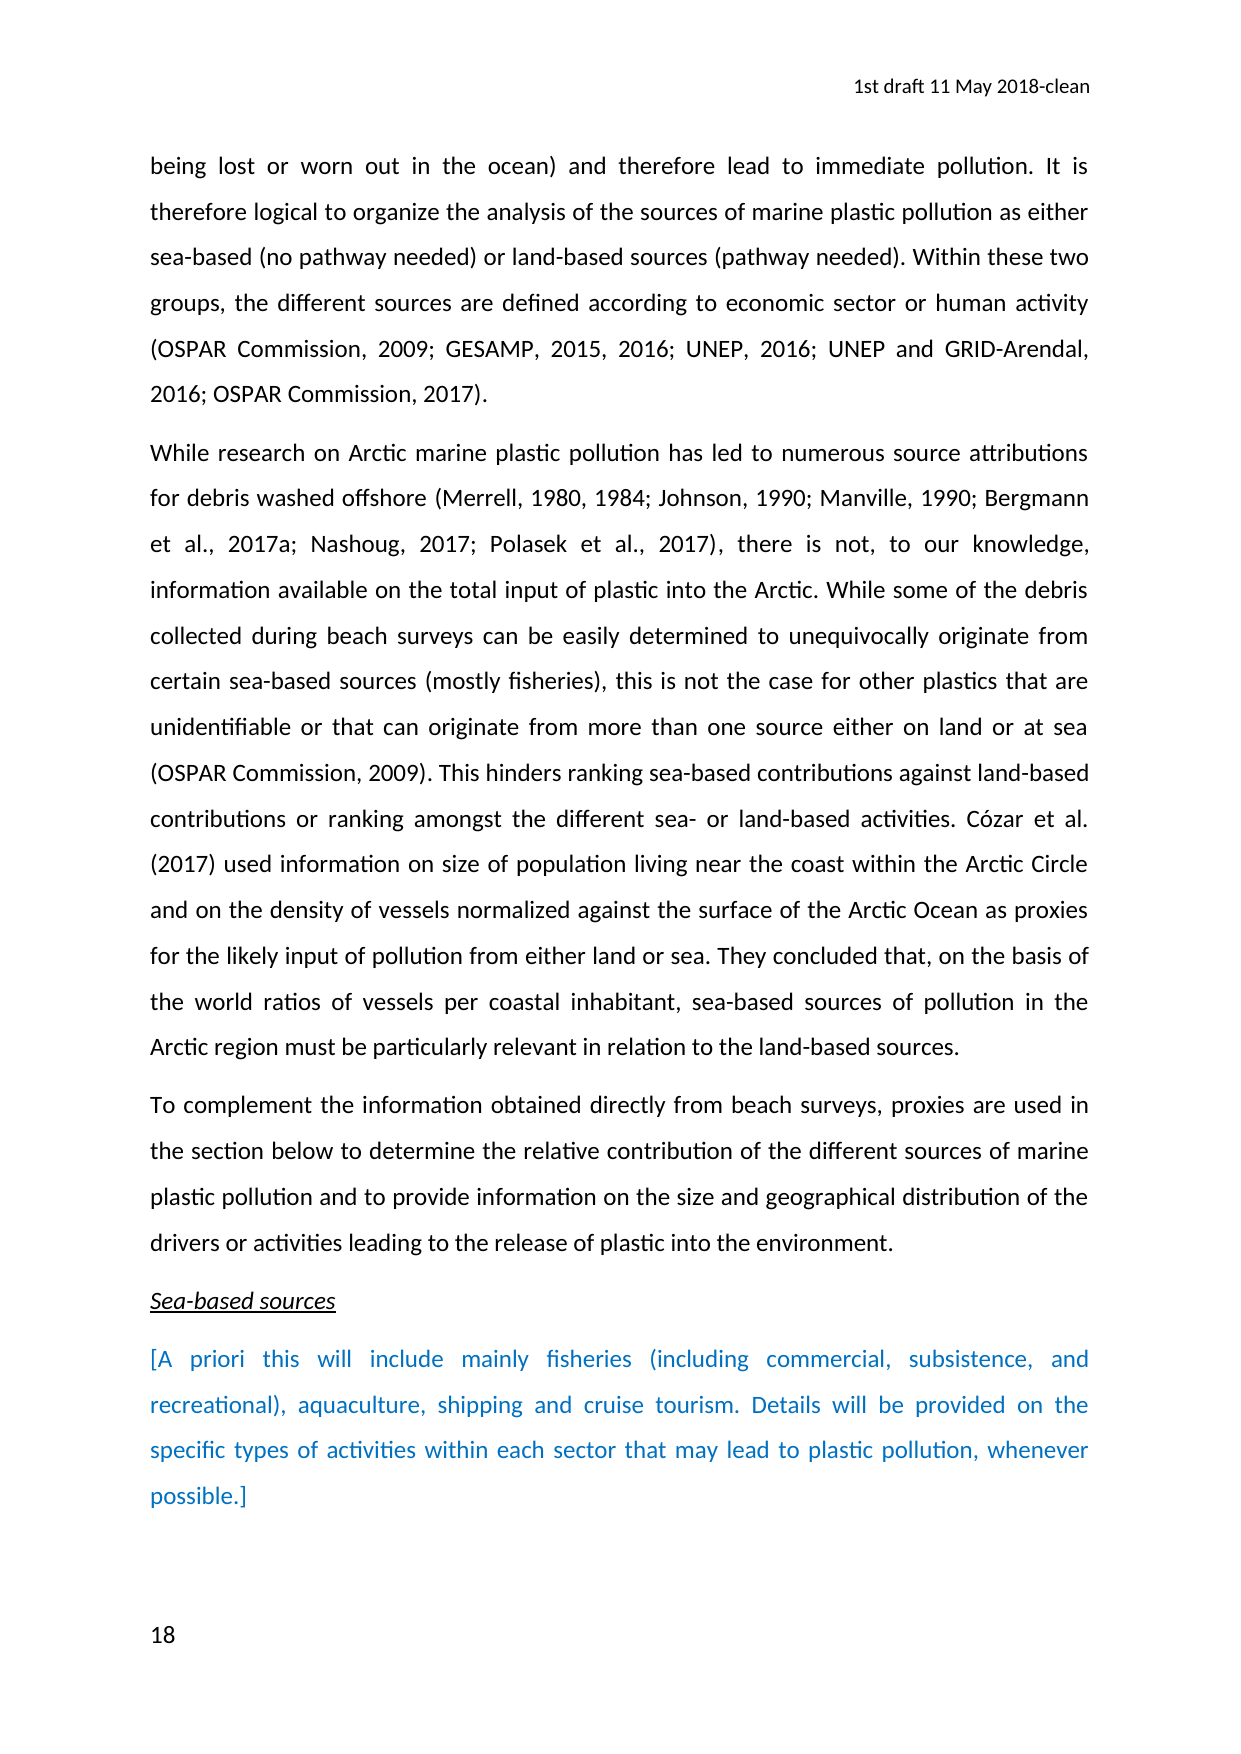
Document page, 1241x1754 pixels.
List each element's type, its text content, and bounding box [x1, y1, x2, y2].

text While research on Arctic marine plastic pollution has led to numerous source attributions for debris washed offshore (Merrell, 1980, 1984; Johnson, 1990; Manville, 1990; Bergmann et al., 2017a; Nashoug, 2017; Polasek et al., 2017), there is not, to our knowledge, information available on the total input of plastic into the Arctic. While some of the debris collected during beach surveys can be easily determined to unequivocally originate from certain sea-based sources (mostly fisheries), this is not the case for other plastics that are unidentifiable or that can originate from more than one source either on land or at sea (OSPAR Commission, 2009). This hinders ranking sea-based contributions against land-based contributions or ranking amongst the different sea- or land-based activities. Cózar et al. (2017) used information on size of population living near the coast within the Arctic Circle and on the density of vessels normalized against the surface of the Arctic Ocean as proxies for the likely input of pollution from either land or sea. They concluded that, on the basis of the world ratios of vessels per coastal inhabitant, sea-based sources of pollution in the Arctic region must be particularly relevant in relation to the land-based sources. [150, 437, 1090, 1062]
text To complement the information obtained directly from beach surveys, proxies are used in the section below to determine the relative contribution of the different sources of marine plastic pollution and to provide information on the size and geographical distribution of the drivers or activities leading to the release of plastic into the environment. [150, 1089, 1090, 1257]
subtitle Sea-based sources [150, 1285, 1090, 1316]
text [A priori this will include mainly fisheries (including commercial, subsistence, and recreational), aquaculture, shipping and cruise tourism. Details will be provided on the specific types of activities within each sector that may lead to plastic pollution, whenever possible.] [150, 1343, 1090, 1511]
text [150, 150, 1090, 409]
